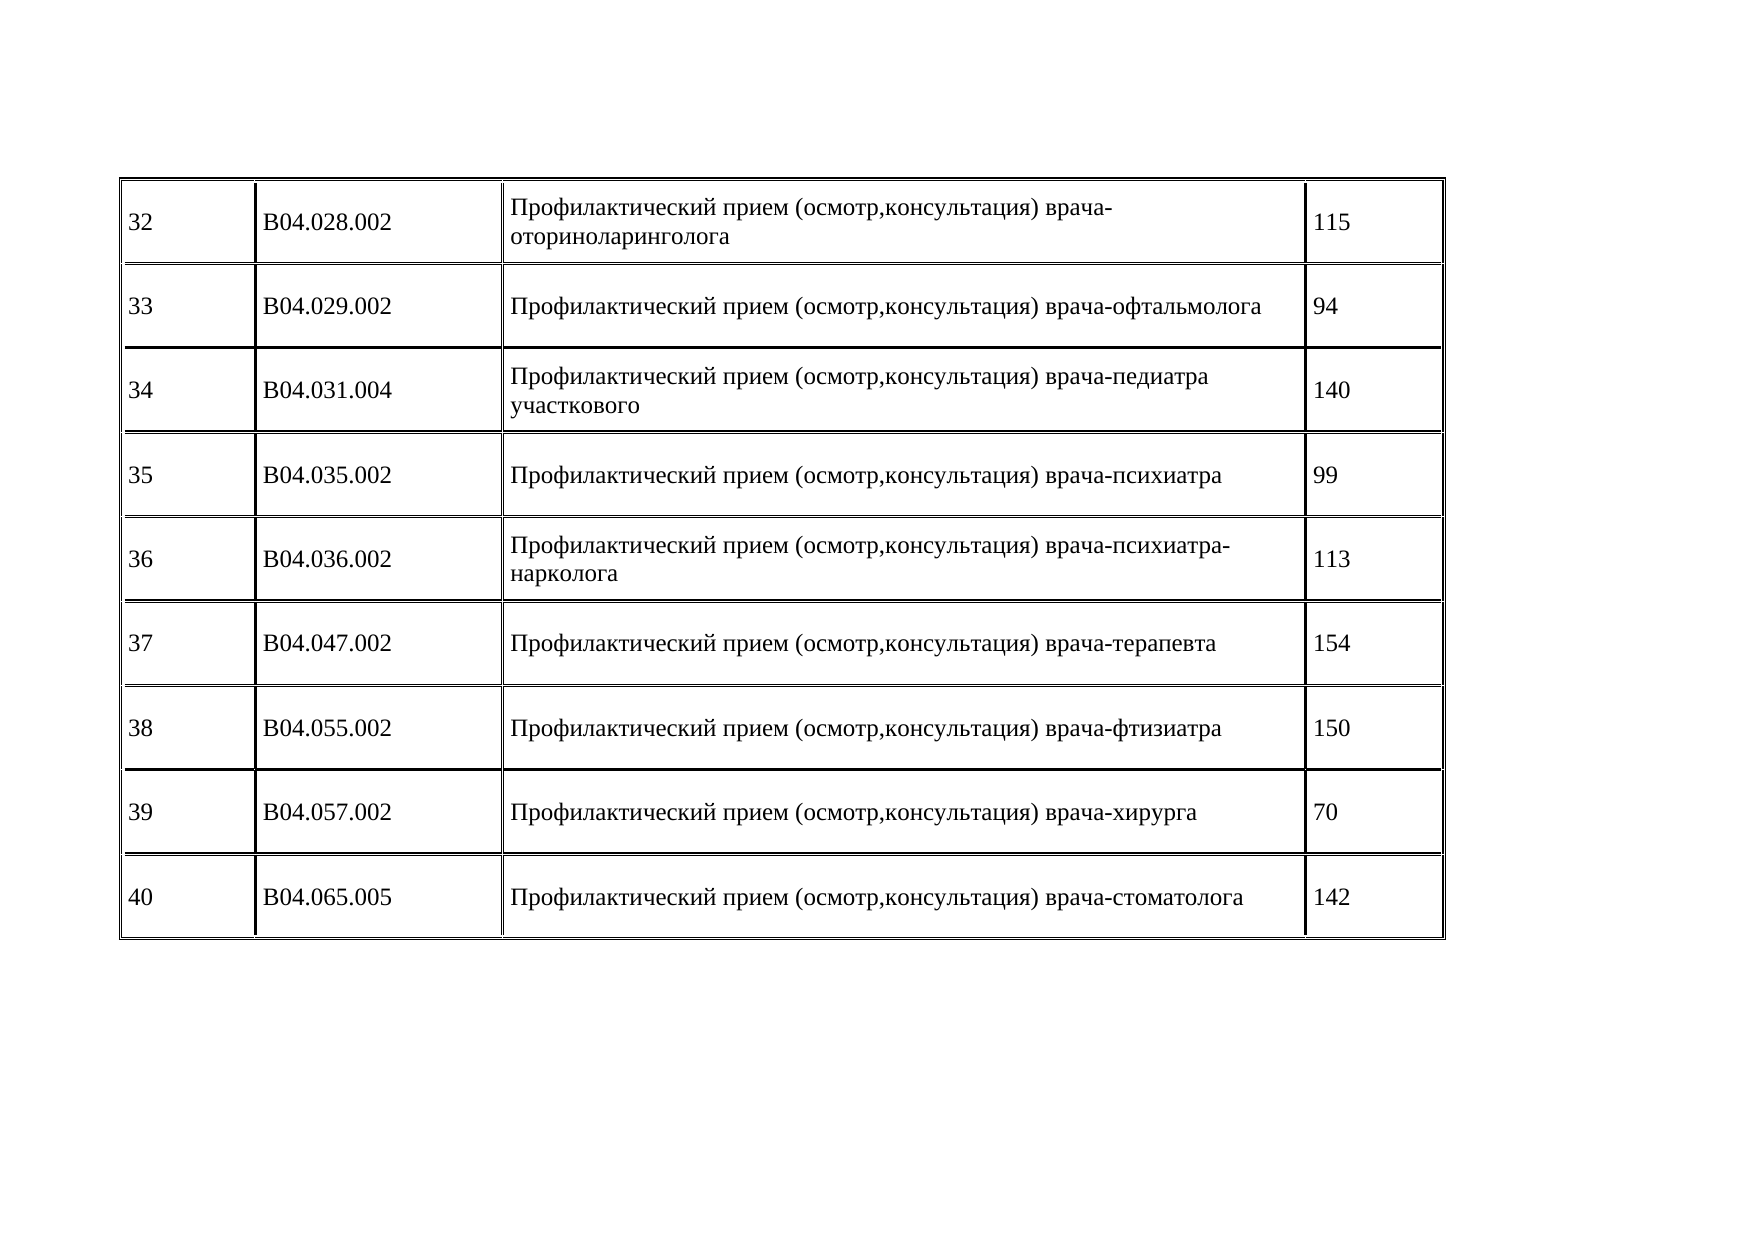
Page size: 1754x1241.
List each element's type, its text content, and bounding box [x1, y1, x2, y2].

table_cell 38 [122, 684, 254, 768]
table_cell В04.029.002 [257, 265, 501, 346]
table_cell Профилактический прием (осмотр,консультация) врача-оториноларинголога [503, 181, 1305, 262]
table_cell В04.047.002 [257, 603, 501, 683]
table_cell 154 [1307, 599, 1443, 683]
table_cell Профилактический прием (осмотр,консультация) врача-стоматолога [503, 856, 1305, 937]
table_cell 34 [122, 346, 254, 430]
table_cell 33 [120, 262, 255, 346]
table_cell Профилактический прием (осмотр,консультация) врача-офтальмолога [504, 265, 1304, 346]
table_cell Профилактический прием (осмотр,консультация) врача-фтизиатра [504, 687, 1304, 768]
table_cell В04.035.002 [257, 434, 501, 515]
table_cell 70 [1307, 768, 1444, 852]
table_cell 99 [1307, 430, 1443, 515]
table_cell Профилактический прием (осмотр,консультация) врача-психиатра [504, 434, 1304, 515]
table_cell 39 [120, 768, 254, 852]
table_cell 140 [1307, 346, 1442, 430]
table_cell 142 [1305, 852, 1443, 937]
table_cell В04.036.002 [257, 518, 501, 599]
table_cell В04.065.005 [255, 856, 503, 937]
table_cell 94 [1305, 262, 1444, 346]
table_cell В04.057.002 [257, 771, 501, 852]
table_cell 113 [1305, 515, 1444, 599]
table_cell Профилактический прием (осмотр,консультация) врача-хирурга [504, 771, 1304, 852]
table_cell 40 [122, 852, 255, 937]
table_cell 32 [122, 179, 255, 262]
table_cell В04.031.004 [257, 349, 501, 430]
table_cell 115 [1305, 181, 1442, 262]
table_cell В04.055.002 [257, 687, 501, 768]
table_cell 35 [122, 430, 254, 515]
table_cell Профилактический прием (осмотр,консультация) врача-педиатра участкового [504, 349, 1304, 430]
table_cell 150 [1307, 684, 1443, 768]
table_cell В04.028.002 [255, 181, 503, 262]
table_cell 36 [120, 515, 255, 599]
table_cell Профилактический прием (осмотр,консультация) врача-терапевта [504, 603, 1304, 683]
table_cell Профилактический прием (осмотр,консультация) врача-психиатра-нарколога [504, 518, 1304, 599]
table_cell 37 [122, 599, 254, 683]
